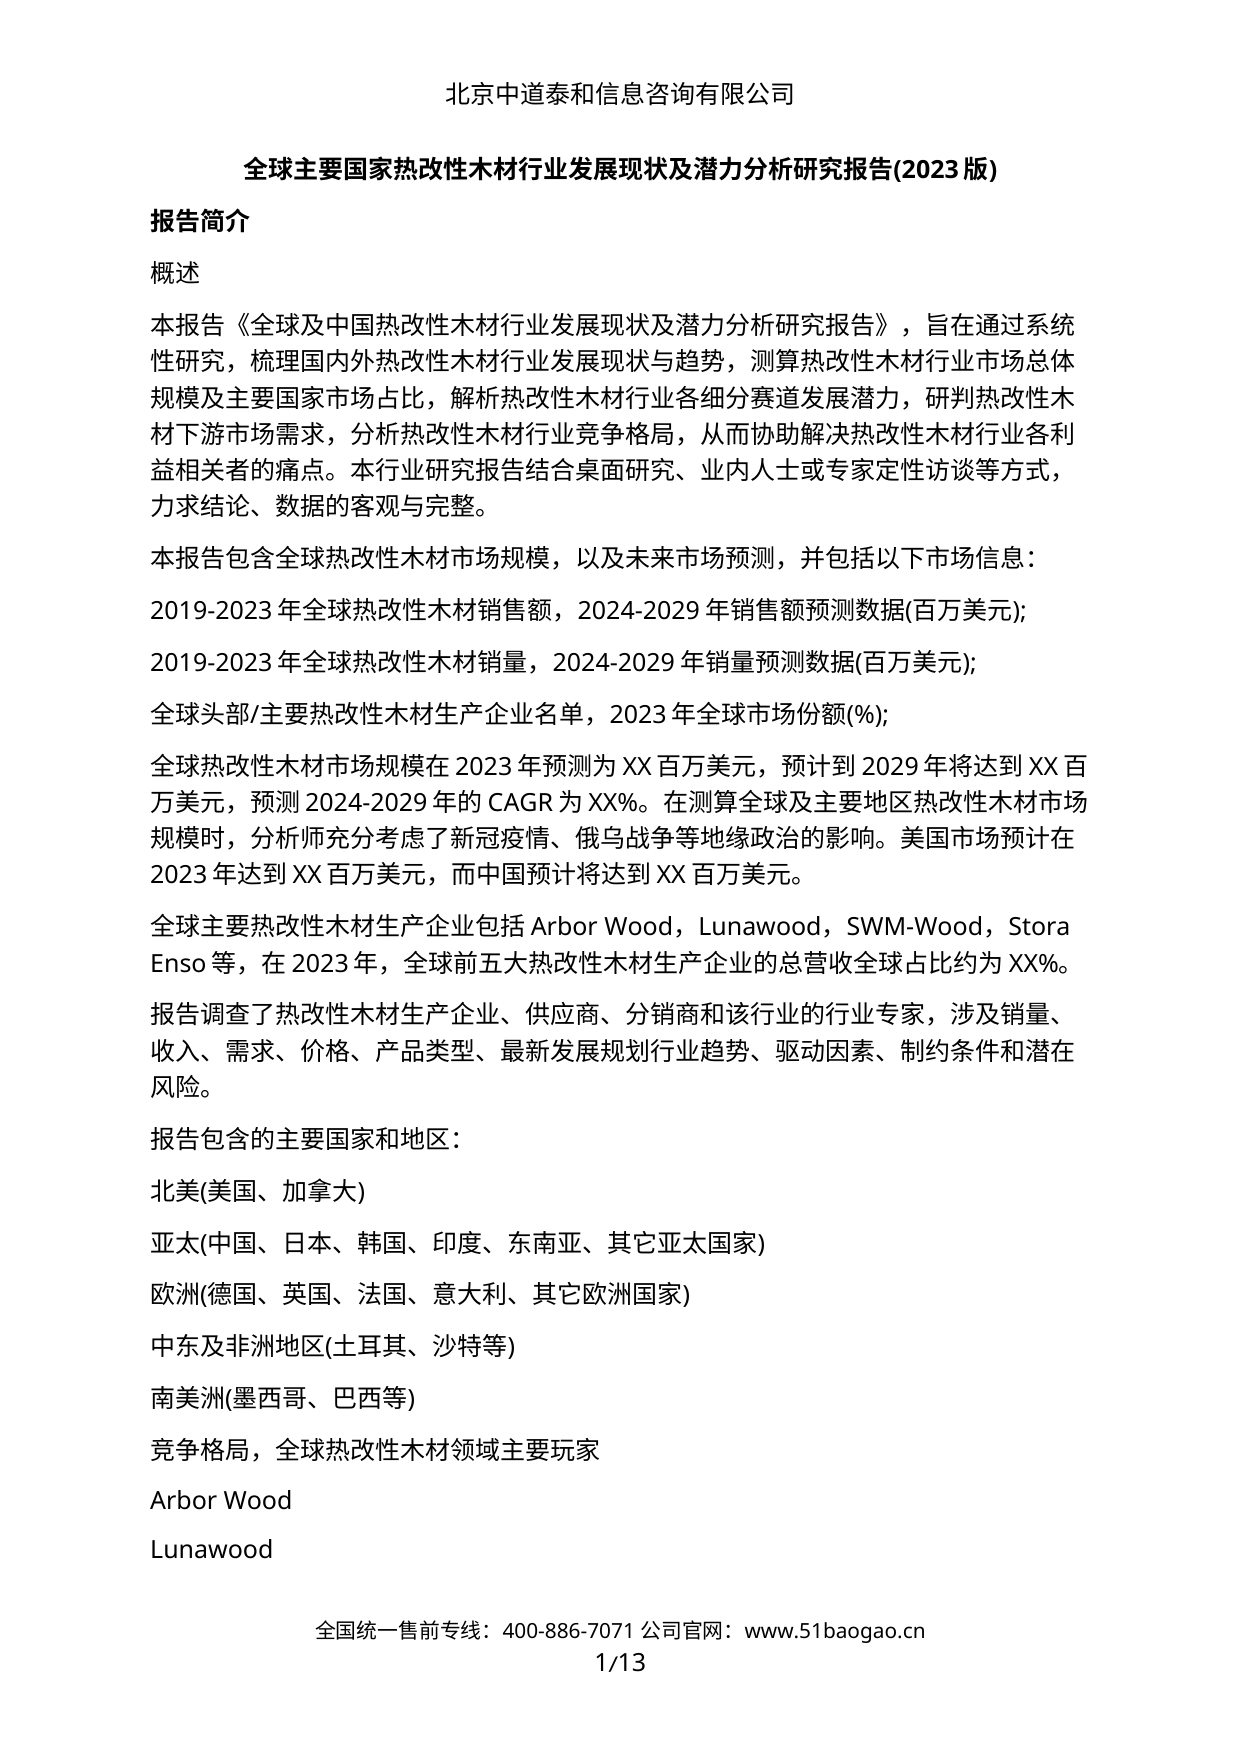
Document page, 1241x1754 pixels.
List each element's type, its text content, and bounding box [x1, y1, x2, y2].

text 全球主要国家热改性木材行业发展现状及潜力分析研究报告(2023版) [150, 150, 1090, 186]
text Lunawood [150, 1532, 1090, 1566]
text Arbor Wood [150, 1482, 1090, 1517]
text 欧洲(德国、英国、法国、意大利、其它欧洲国家) [150, 1275, 1090, 1311]
text 中东及非洲地区(土耳其、沙特等) [150, 1327, 1090, 1363]
text 全球主要热改性木材生产企业包括 Arbor Wood，Lunawood，SWM-Wood，Stora Enso等，在2023年，全球前五大热改性木材生产企业的总营收全球占比约为XX%。 [150, 907, 1090, 979]
text 全球热改性木材市场规模在2023年预测为XX百万美元，预计到2029年将达到XX百万美元，预测2024-2029年的CAGR为XX%。在测算全球及主要地区热改性木材市场规模时，分析师充分考虑了新冠疫情、俄乌战争等地缘政治的影响。美国市场预计在2023年达到XX百万美元，而中国预计将达到XX百万美元。 [150, 746, 1090, 891]
text 竞争格局，全球热改性木材领域主要玩家 [150, 1431, 1090, 1467]
text 全球头部/主要热改性木材生产企业名单，2023年全球市场份额(%); [150, 694, 1090, 731]
text 报告包含的主要国家和地区： [150, 1119, 1090, 1156]
text 报告调查了热改性木材生产企业、供应商、分销商和该行业的行业专家，涉及销量、收入、需求、价格、产品类型、最新发展规划行业趋势、驱动因素、制约条件和潜在风险。 [150, 995, 1090, 1104]
text 南美洲(墨西哥、巴西等) [150, 1379, 1090, 1415]
text 本报告《全球及中国热改性木材行业发展现状及潜力分析研究报告》，旨在通过系统性研究，梳理国内外热改性木材行业发展现状与趋势，测算热改性木材行业市场总体规模及主要国家市场占比，解析热改性木材行业各细分赛道发展潜力，研判热改性木材下游市场需求，分析热改性木材行业竞争格局，从而协助解决热改性木材行业各利益相关者的痛点。本行业研究报告结合桌面研究、业内人士或专家定性访谈等方式，力求结论、数据的客观与完整。 [150, 306, 1090, 523]
text 报告简介 [150, 202, 1090, 238]
text 概述 [150, 254, 1090, 290]
text 亚太(中国、日本、韩国、印度、东南亚、其它亚太国家) [150, 1223, 1090, 1259]
text 2019-2023年全球热改性木材销量，2024-2029年销量预测数据(百万美元); [150, 642, 1090, 679]
text 本报告包含全球热改性木材市场规模，以及未来市场预测，并包括以下市场信息： [150, 539, 1090, 575]
text 北美(美国、加拿大) [150, 1171, 1090, 1207]
text 2019-2023年全球热改性木材销售额，2024-2029年销售额预测数据(百万美元); [150, 591, 1090, 627]
